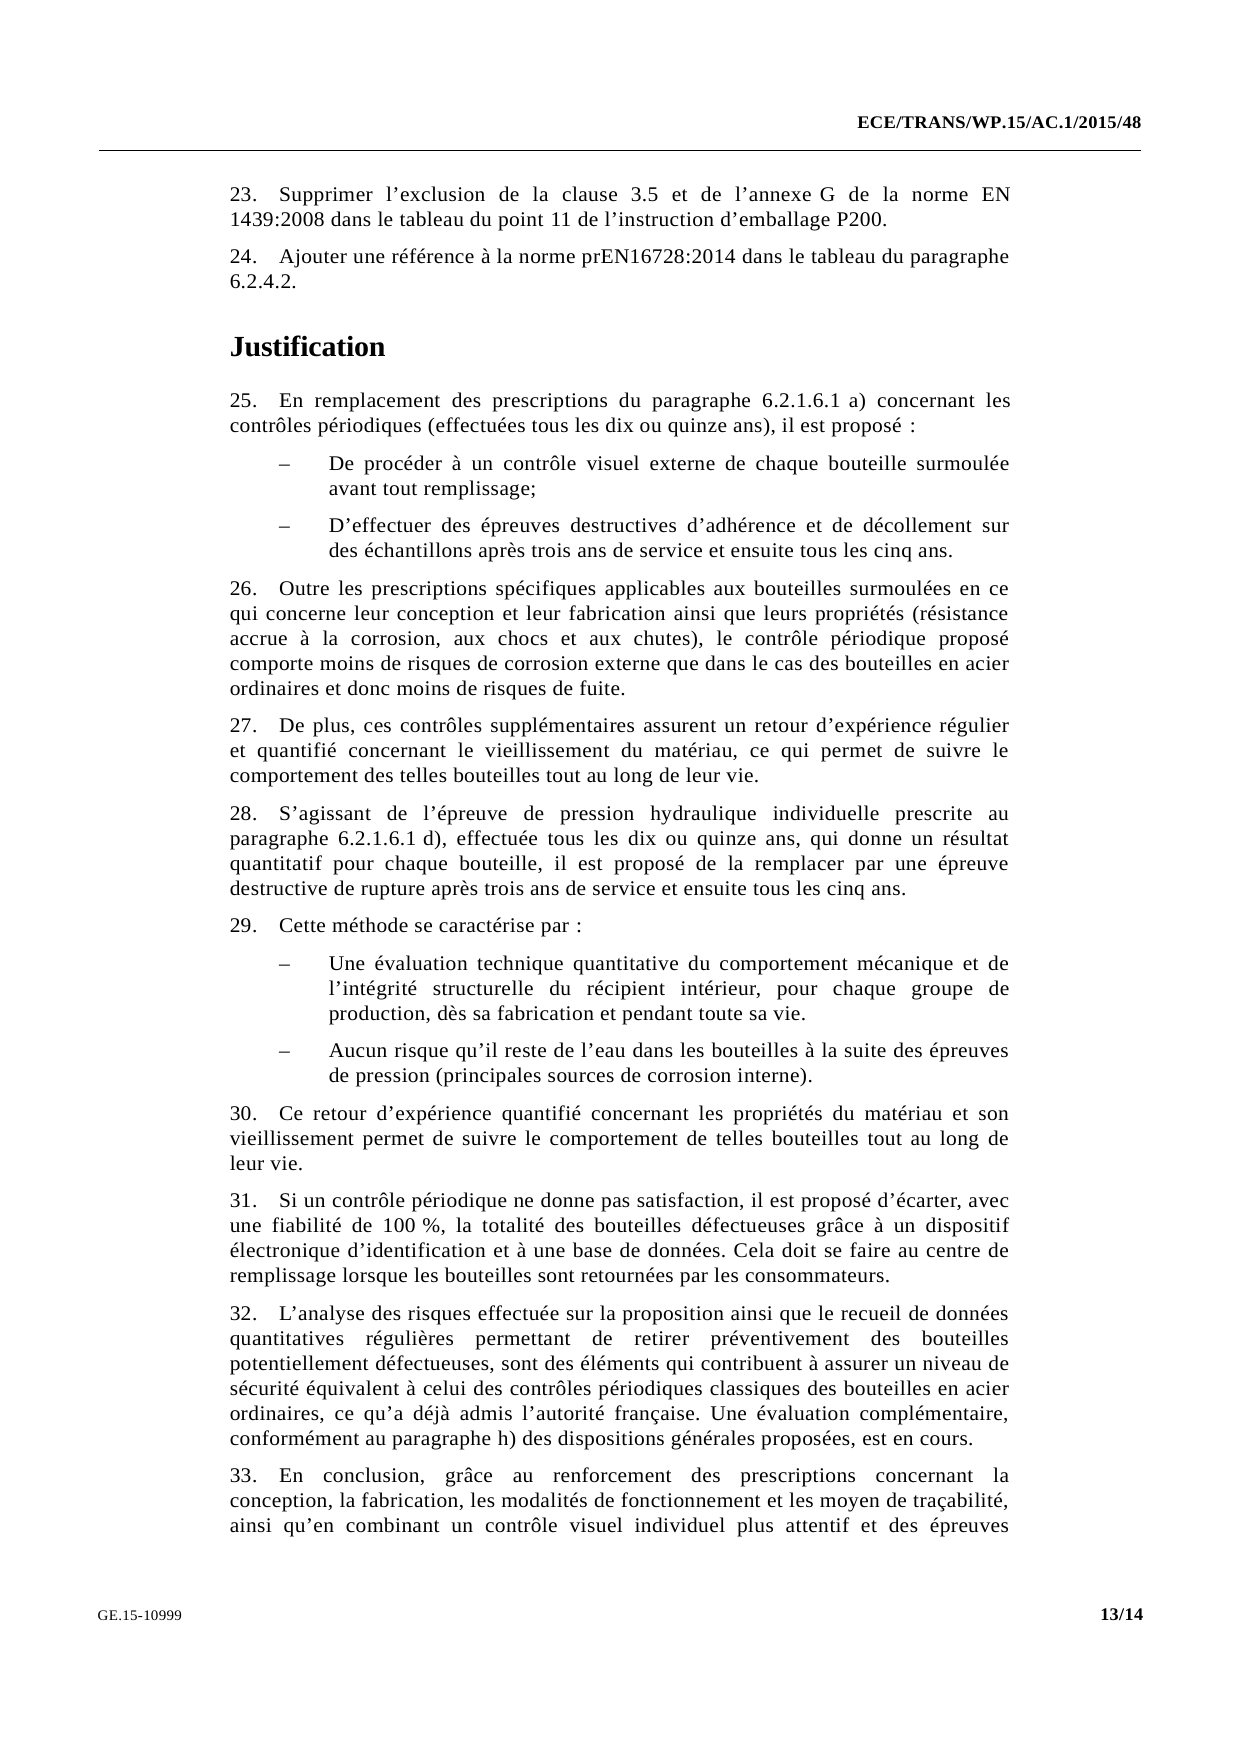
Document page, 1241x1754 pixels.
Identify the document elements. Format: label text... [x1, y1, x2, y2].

list Ajouter une référence à la norme prEN16728:2014 dans le tableau du paragraphe 6.2.4.2. [229, 244, 1011, 294]
list Si un contrôle périodique ne donne pas satisfaction, il est proposé d’écarter, avec une fiabilité de 100 %, la totalité des bouteilles défectueuses grâce à un dispositif électronique d’identification et à une base de données. Cela doit se faire au centre de remplissage lorsque les bouteilles sont retournées par les consommateurs. [229, 1188, 1011, 1288]
list Supprimer l’exclusion de la clause 3.5 et de l’annexe G de la norme EN 1439:2008 dans le tableau du point 11 de l’instruction d’emballage P200. [229, 181, 1011, 231]
list Cette méthode se caractérise par : [229, 913, 1011, 938]
text – Aucun risque qu’il reste de l’eau dans les bouteilles à la suite des épreuves de pression (principales sources de corrosion interne). [229, 1038, 1011, 1088]
list S’agissant de l’épreuve de pression hydraulique individuelle prescrite au paragraphe 6.2.1.6.1 d), effectuée tous les dix ou quinze ans, qui donne un résultat quantitatif pour chaque bouteille, il est proposé de la remplacer par une épreuve destructive de rupture après trois ans de service et ensuite tous les cinq ans. [229, 800, 1011, 900]
list L’analyse des risques effectuée sur la proposition ainsi que le recueil de données quantitatives régulières permettant de retirer préventivement des bouteilles potentiellement défectueuses, sont des éléments qui contribuent à assurer un niveau de sécurité équivalent à celui des contrôles périodiques classiques des bouteilles en acier ordinaires, ce qu’a déjà admis l’autorité française. Une évaluation complémentaire, conformément au paragraphe h) des dispositions générales proposées, est en cours. [229, 1300, 1011, 1450]
text – Une évaluation technique quantitative du comportement mécanique et de l’intégrité structurelle du récipient intérieur, pour chaque groupe de production, dès sa fabrication et pendant toute sa vie. [229, 950, 1011, 1025]
list Outre les prescriptions spécifiques applicables aux bouteilles surmoulées en ce qui concerne leur conception et leur fabrication ainsi que leurs propriétés (résistance accrue à la corrosion, aux chocs et aux chutes), le contrôle périodique proposé comporte moins de risques de corrosion externe que dans le cas des bouteilles en acier ordinaires et donc moins de risques de fuite. [229, 575, 1011, 700]
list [229, 1463, 1011, 1538]
text Justification [97, 331, 1011, 363]
text – De procéder à un contrôle visuel externe de chaque bouteille surmoulée avant tout remplissage; [229, 450, 1011, 500]
text – D’effectuer des épreuves destructives d’adhérence et de décollement sur des échantillons après trois ans de service et ensuite tous les cinq ans. [229, 513, 1011, 563]
list De plus, ces contrôles supplémentaires assurent un retour d’expérience régulier et quantifié concernant le vieillissement du matériau, ce qui permet de suivre le comportement des telles bouteilles tout au long de leur vie. [229, 713, 1011, 788]
list Ce retour d’expérience quantifié concernant les propriétés du matériau et son vieillissement permet de suivre le comportement de telles bouteilles tout au long de leur vie. [229, 1100, 1011, 1175]
list En remplacement des prescriptions du paragraphe 6.2.1.6.1 a) concernant les contrôles périodiques (effectuées tous les dix ou quinze ans), il est proposé : [229, 388, 1011, 438]
